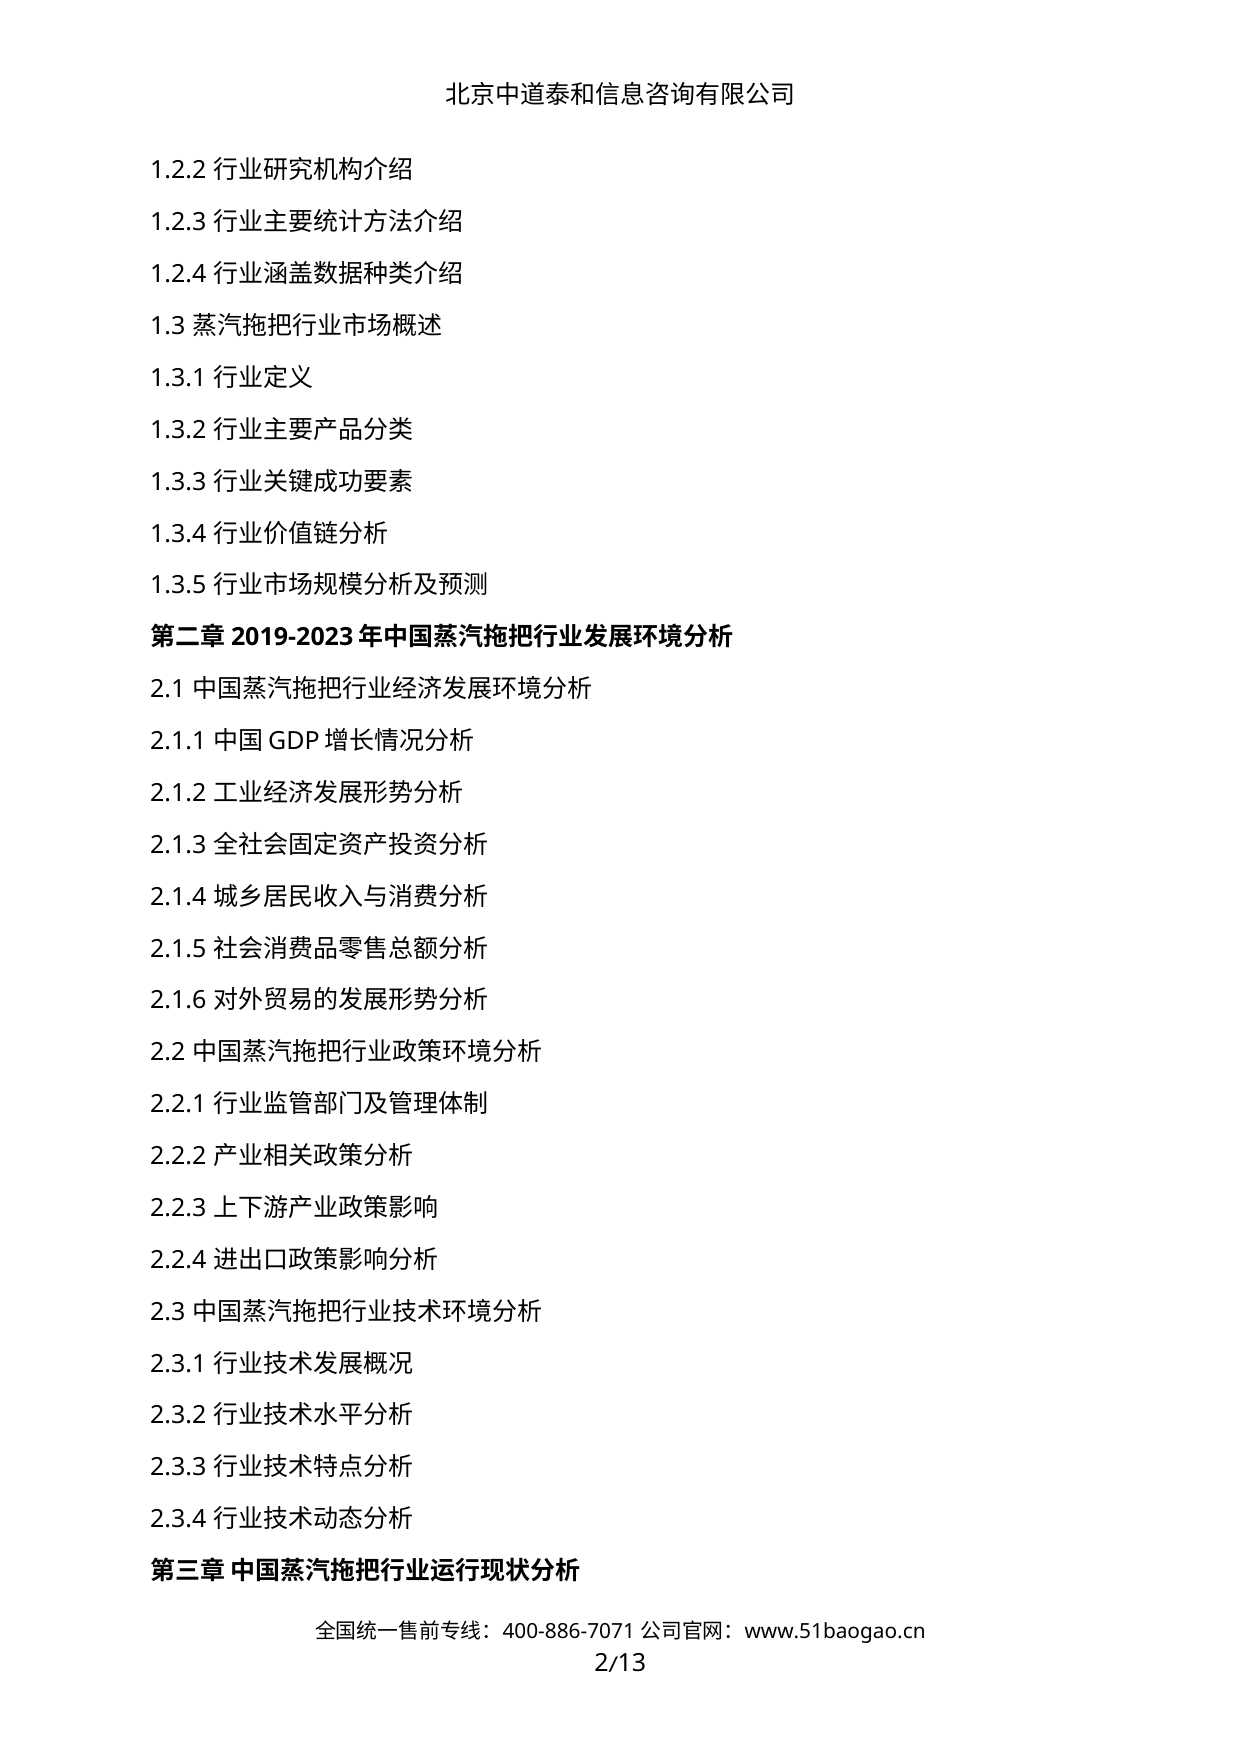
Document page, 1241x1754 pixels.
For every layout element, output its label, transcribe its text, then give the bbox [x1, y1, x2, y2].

text 2.1.3 全社会固定资产投资分析 [150, 824, 1090, 861]
text 2.2.2 产业相关政策分析 [150, 1136, 1090, 1172]
text 2.2 中国蒸汽拖把行业政策环境分析 [150, 1032, 1090, 1068]
text 2.1.1 中国GDP增长情况分析 [150, 721, 1090, 757]
text 2.1.2 工业经济发展形势分析 [150, 772, 1090, 809]
text 2.3 中国蒸汽拖把行业技术环境分析 [150, 1291, 1090, 1327]
text 第三章 中国蒸汽拖把行业运行现状分析 [150, 1551, 1090, 1587]
text 2.3.4 行业技术动态分析 [150, 1499, 1090, 1535]
text 1.2.4 行业涵盖数据种类介绍 [150, 254, 1090, 290]
text 2.1.6 对外贸易的发展形势分析 [150, 980, 1090, 1016]
text 第二章 2019-2023年中国蒸汽拖把行业发展环境分析 [150, 617, 1090, 653]
text 2.3.3 行业技术特点分析 [150, 1447, 1090, 1483]
text 1.3.2 行业主要产品分类 [150, 409, 1090, 446]
text 2.2.1 行业监管部门及管理体制 [150, 1084, 1090, 1120]
text 2.1.4 城乡居民收入与消费分析 [150, 876, 1090, 912]
text 2.2.3 上下游产业政策影响 [150, 1187, 1090, 1224]
text 2.3.2 行业技术水平分析 [150, 1395, 1090, 1431]
text 1.2.2 行业研究机构介绍 [150, 150, 1090, 186]
text 2.2.4 进出口政策影响分析 [150, 1239, 1090, 1276]
text 2.1.5 社会消费品零售总额分析 [150, 928, 1090, 964]
text 1.3.3 行业关键成功要素 [150, 461, 1090, 497]
text 2.3.1 行业技术发展概况 [150, 1343, 1090, 1379]
text 1.3.4 行业价值链分析 [150, 513, 1090, 549]
text 2.1 中国蒸汽拖把行业经济发展环境分析 [150, 669, 1090, 705]
text 1.3 蒸汽拖把行业市场概述 [150, 306, 1090, 342]
text 1.2.3 行业主要统计方法介绍 [150, 202, 1090, 238]
text 1.3.5 行业市场规模分析及预测 [150, 565, 1090, 601]
text 1.3.1 行业定义 [150, 357, 1090, 394]
